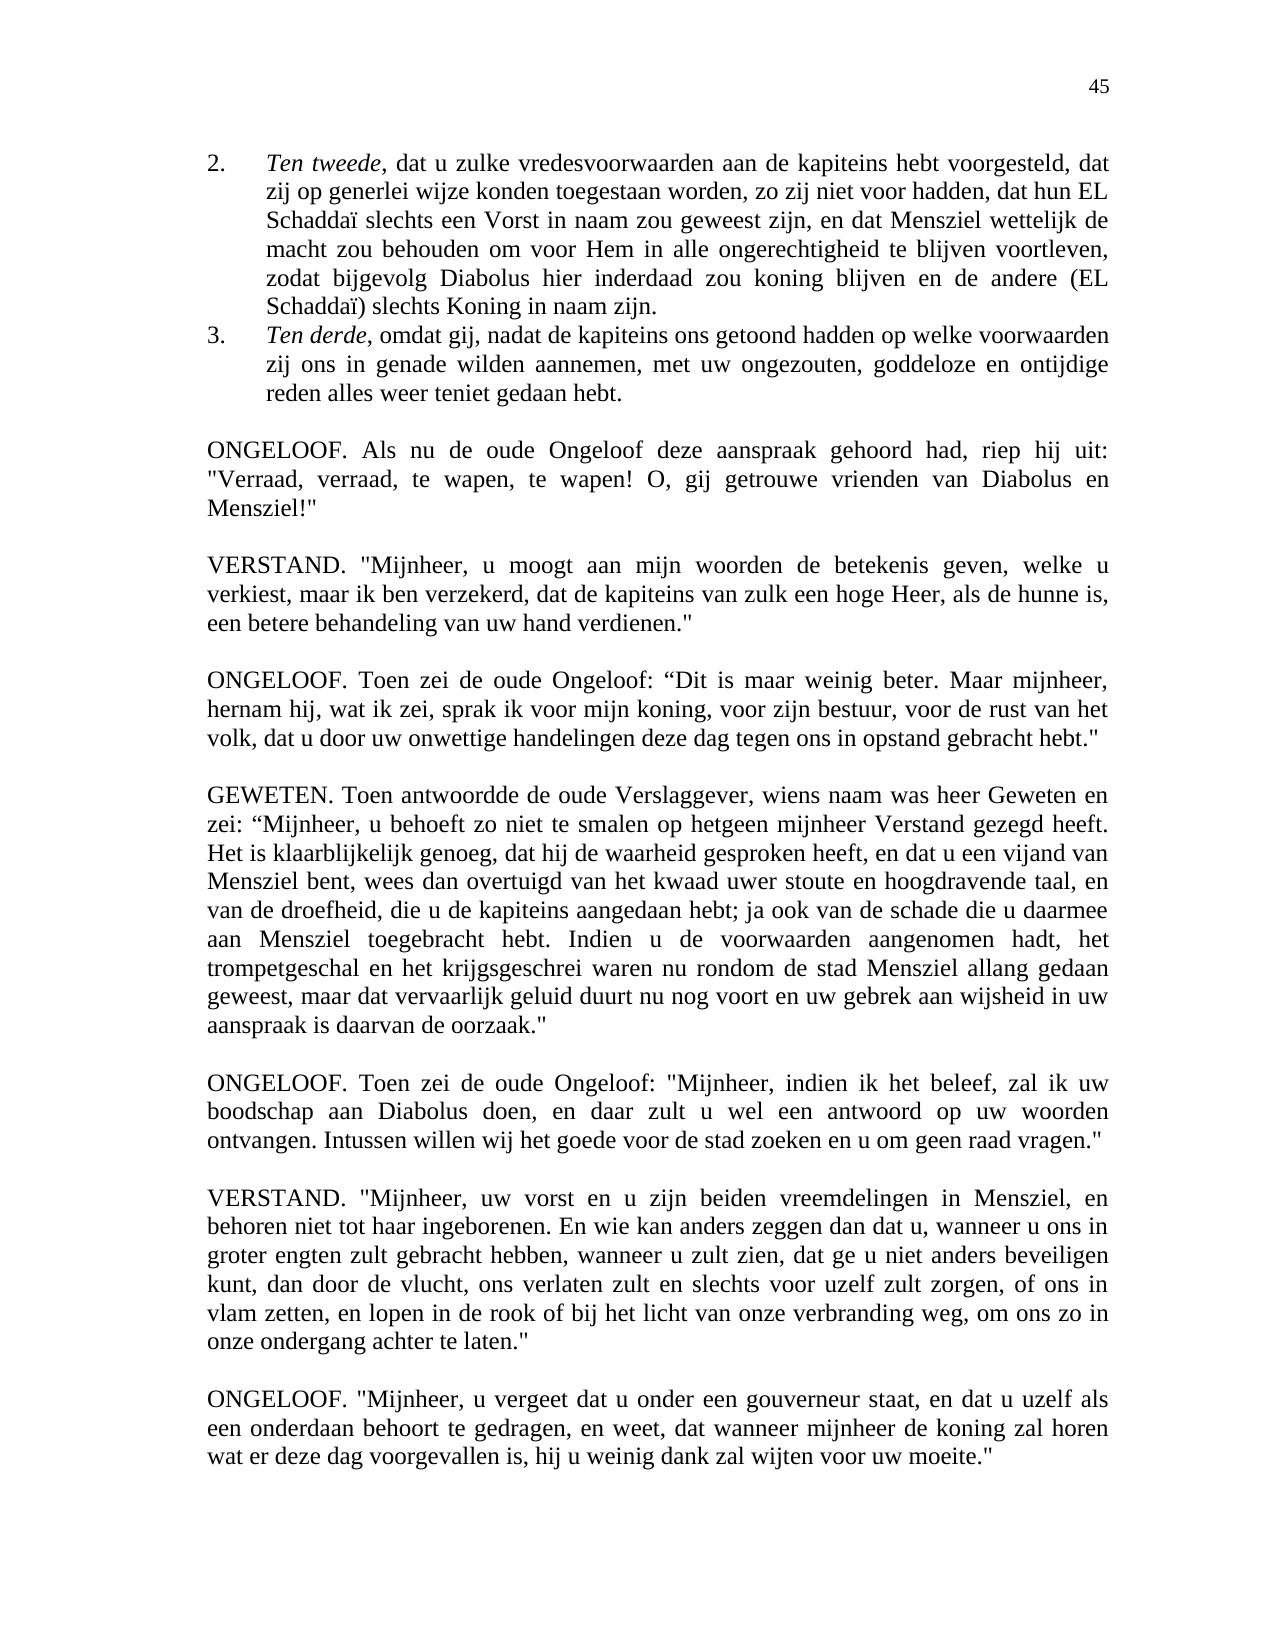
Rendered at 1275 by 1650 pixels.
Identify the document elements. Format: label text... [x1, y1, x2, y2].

text ONGELOOF. "Mijnheer, u vergeet dat u onder een gouverneur staat, en dat u uzelf als een onderdaan behoort te gedragen, en weet, dat wanneer mijnheer de koning zal horen wat er deze dag voorgevallen is, hij u weinig dank zal wijten voor uw moeite." [207, 1384, 1109, 1470]
text ONGELOOF. Als nu de oude Ongeloof deze aanspraak gehoord had, riep hij uit: "Verraad, verraad, te wapen, te wapen! O, gij getrouwe vrienden van Diabolus en Mensziel!" [207, 435, 1109, 521]
text ONGELOOF. Toen zei de oude Ongeloof: "Mijnheer, indien ik het beleef, zal ik uw boodschap aan Diabolus doen, en daar zult u wel een antwoord op uw woorden ontvangen. Intussen willen wij het goede voor de stad zoeken en u om geen raad vragen." [207, 1068, 1109, 1154]
text GEWETEN. Toen antwoordde de oude Verslaggever, wiens naam was heer Geweten en zei: “Mijnheer, u behoeft zo niet te smalen op hetgeen mijnheer Verstand gezegd heeft. Het is klaarblijkelijk genoeg, dat hij de waarheid gesproken heeft, en dat u een vijand van Mensziel bent, wees dan overtuigd van het kwaad uwer stoute en hoogdravende taal, en van de droefheid, die u de kapiteins aangedaan hebt; ja ook van de schade die u daarmee aan Mensziel toegebracht hebt. Indien u de voorwaarden aangenomen hadt, het trompetgeschal en het krijgsgeschrei waren nu rondom de stad Mensziel allang gedaan geweest, maar dat vervaarlijk geluid duurt nu nog voort en uw gebrek aan wijsheid in uw aanspraak is daarvan de oorzaak." [207, 780, 1109, 1039]
text VERSTAND. "Mijnheer, u moogt aan mijn woorden de betekenis geven, welke u verkiest, maar ik ben verzekerd, dat de kapiteins van zulk een hoge Heer, als de hunne is, een betere behandeling van uw hand verdienen." [207, 550, 1109, 636]
text ONGELOOF. Toen zei de oude Ongeloof: “Dit is maar weinig beter. Maar mijnheer, hernam hij, wat ik zei, sprak ik voor mijn koning, voor zijn bestuur, voor de rust van het volk, dat u door uw onwettige handelingen deze dag tegen ons in opstand gebracht hebt." [207, 665, 1109, 751]
list Ten tweede, dat u zulke vredesvoorwaarden aan de kapiteins hebt voorgesteld, dat zij op generlei wijze konden toegestaan worden, zo zij niet voor hadden, dat hun EL Schaddaï slechts een Vorst in naam zou geweest zijn, en dat Mensziel wettelijk de macht zou behouden om voor Hem in alle ongerechtigheid te blijven voortleven, zodat bijgevolg Diabolus hier inderdaad zou koning blijven en de andere (EL Schaddaï) slechts Koning in naam zijn. [207, 148, 1109, 320]
list Ten derde, omdat gij, nadat de kapiteins ons getoond hadden op welke voorwaarden zij ons in genade wilden aannemen, met uw ongezouten, goddeloze en ontijdige reden alles weer teniet gedaan hebt. [207, 320, 1109, 406]
text VERSTAND. "Mijnheer, uw vorst en u zijn beiden vreemdelingen in Mensziel, en behoren niet tot haar ingeborenen. En wie kan anders zeggen dan dat u, wanneer u ons in groter engten zult gebracht hebben, wanneer u zult zien, dat ge u niet anders beveiligen kunt, dan door de vlucht, ons verlaten zult en slechts voor uzelf zult zorgen, of ons in vlam zetten, en lopen in de rook of bij het licht van onze verbranding weg, om ons zo in onze ondergang achter te laten." [207, 1183, 1109, 1355]
